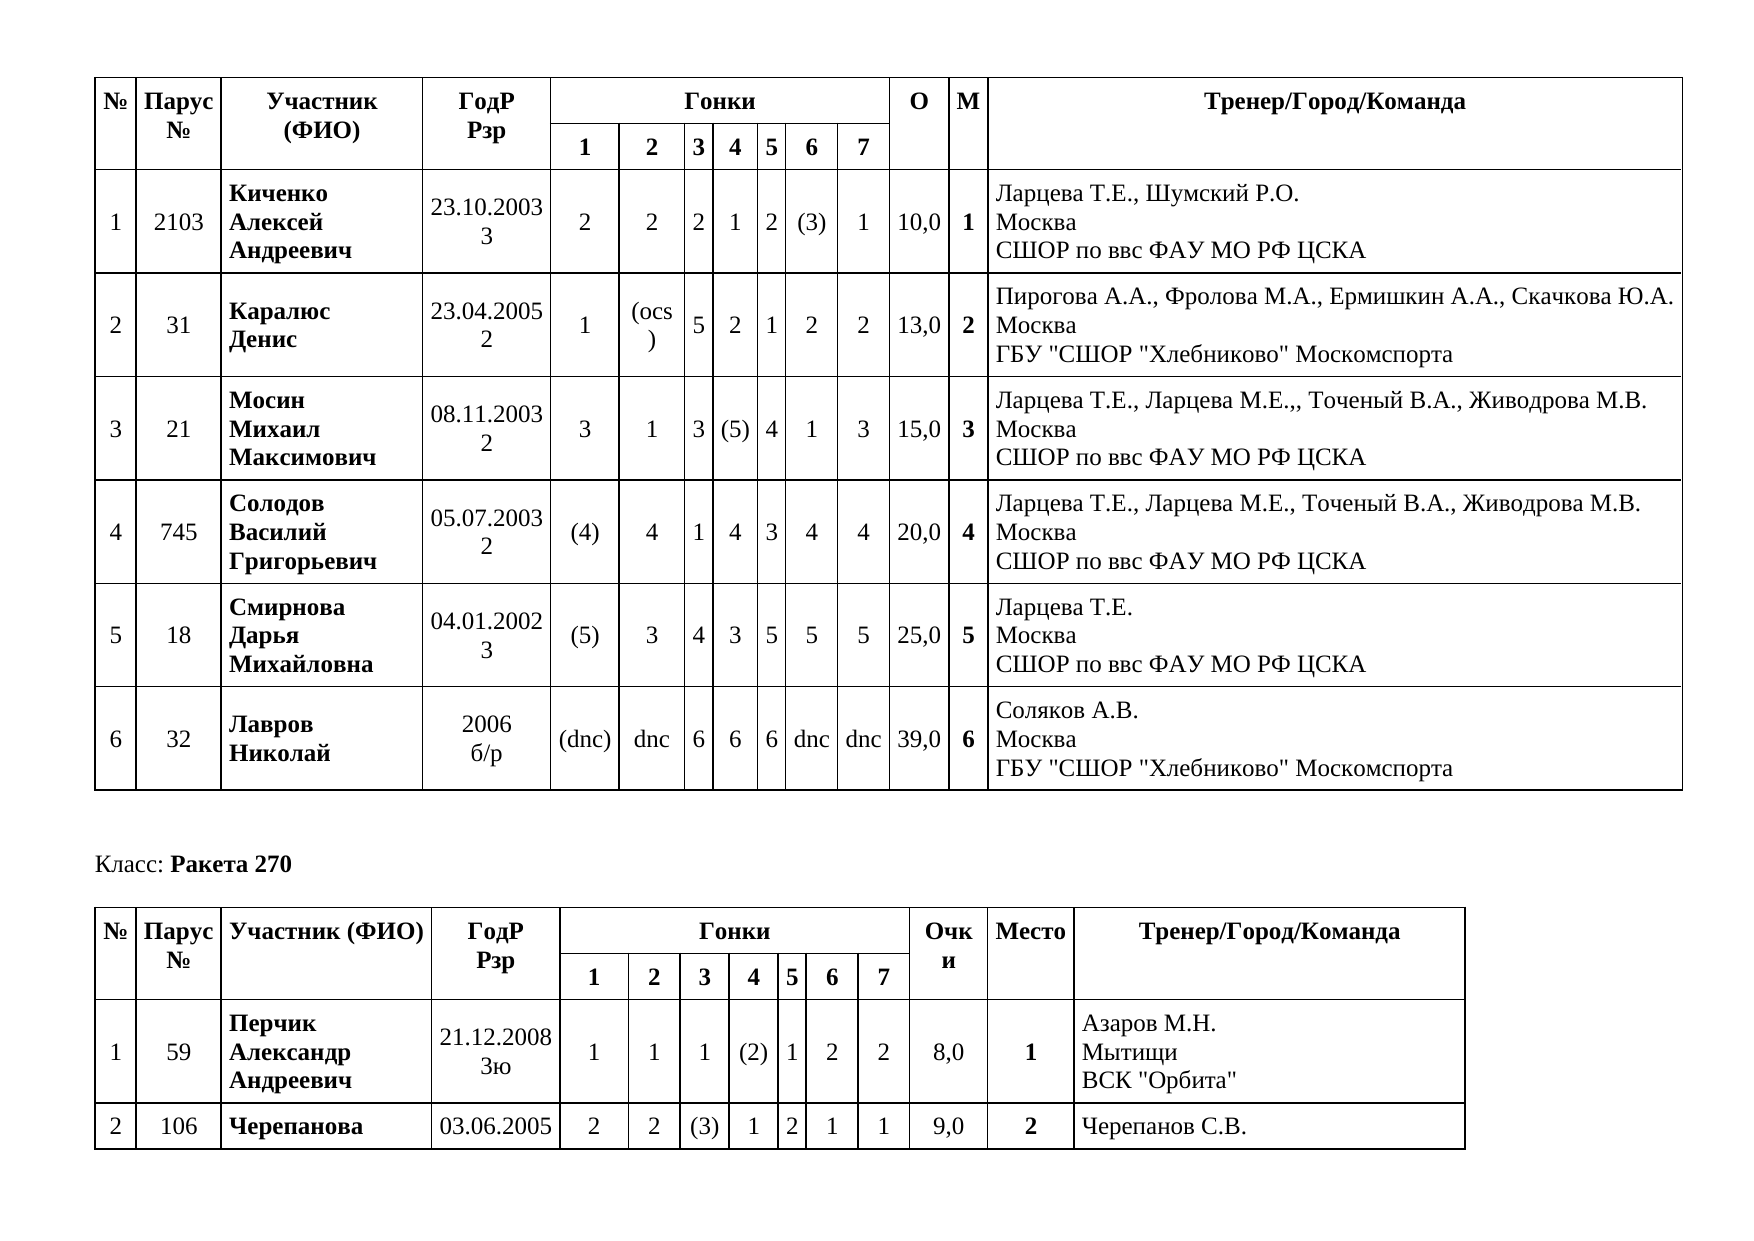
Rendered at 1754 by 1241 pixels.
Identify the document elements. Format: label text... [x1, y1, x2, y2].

table_cell 5 [786, 584, 837, 686]
table_cell 23.10.2003 3 [423, 170, 550, 272]
table_header М [950, 78, 987, 169]
table_header Место [988, 908, 1073, 998]
table_header Гонки [561, 908, 909, 953]
table_cell (2) [730, 1000, 777, 1102]
table_cell 4 [620, 481, 684, 582]
table_header № [96, 78, 135, 169]
table_cell 2 [620, 170, 684, 272]
table_cell 1 [807, 1104, 857, 1148]
table_cell 1 [561, 954, 628, 998]
table_cell 5 [758, 584, 785, 686]
table_cell Азаров М.Н. Мытищи ВСК "Орбита" [1075, 1000, 1464, 1102]
table_cell 2 [561, 1104, 628, 1148]
table_cell 1 [714, 170, 757, 272]
table_cell 1 [838, 170, 889, 272]
table_header Тренер/Город/Команда [989, 78, 1682, 169]
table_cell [1075, 1104, 1464, 1148]
table_cell (4) [551, 481, 618, 582]
table_cell Ларцева Т.Е., Ларцева М.Е., Точеный В.А., Живодрова М.В. Москва СШОР по ввс ФАУ МО РФ ЦСКА [989, 479, 1682, 582]
table_cell Соляков А.В. Москва ГБУ "СШОР "Хлебниково" Москомспорта [989, 686, 1682, 789]
table_cell Смирнова Дарья Михайловна [222, 584, 422, 686]
table_cell 2 [96, 1104, 135, 1148]
table_cell (dnc) [551, 687, 618, 789]
table_cell 1 [681, 1000, 728, 1102]
table_header ГодР Рзр [432, 908, 559, 998]
table_cell 1 [859, 1104, 909, 1148]
table_cell 3 [96, 377, 135, 479]
table_cell 6 [950, 687, 987, 789]
text Класс: Ракета 270 [94, 849, 1683, 877]
table_cell 5 [779, 954, 805, 998]
table_cell Солодов Василий Григорьевич [222, 481, 422, 582]
table_cell 3 [838, 377, 889, 479]
table_cell 1 [96, 1000, 135, 1102]
table_cell 1 [758, 274, 785, 376]
table_header № [96, 908, 135, 998]
table_cell (3) [681, 1104, 728, 1148]
table_cell 2 [629, 1104, 679, 1148]
table_cell 32 [137, 687, 220, 789]
table_cell 5 [685, 274, 712, 376]
table_cell 4 [838, 481, 889, 582]
table_cell 5 [758, 124, 785, 169]
table_cell 5 [950, 584, 987, 686]
table_cell dnc [786, 687, 837, 789]
table_header Парус № [137, 908, 220, 998]
table_cell 15,0 [890, 377, 948, 479]
table_header Участник (ФИО) [222, 78, 422, 169]
table_cell Ларцева Т.Е., Шумский Р.О. Москва СШОР по ввс ФАУ МО РФ ЦСКА [989, 169, 1682, 272]
table_cell 2 [807, 1000, 857, 1102]
table_cell 4 [758, 377, 785, 479]
table_cell 4 [714, 481, 757, 582]
table_cell 04.01.2002 3 [423, 584, 550, 686]
table_cell 106 [137, 1104, 220, 1148]
table_cell 2 [685, 170, 712, 272]
table_cell 10,0 [890, 170, 948, 272]
table_cell 59 [137, 1000, 220, 1102]
table_cell 25,0 [890, 584, 948, 686]
table_cell 31 [137, 274, 220, 376]
table_header Очки [910, 908, 987, 998]
table_cell 3 [685, 124, 712, 169]
table_cell Перчик Александр Андреевич [222, 1000, 431, 1102]
table_cell 2 [988, 1104, 1073, 1148]
table_cell 4 [96, 481, 135, 582]
table_cell 8,0 [910, 1000, 987, 1102]
table_cell 3 [681, 954, 728, 998]
table_cell 5 [838, 584, 889, 686]
table_cell 6 [786, 124, 837, 169]
table_cell 18 [137, 584, 220, 686]
table_cell 2 [551, 170, 618, 272]
table_cell 3 [551, 377, 618, 479]
table_cell 1 [551, 274, 618, 376]
table_cell 08.11.2003 2 [423, 377, 550, 479]
table_cell (5) [551, 584, 618, 686]
table_cell 7 [859, 954, 909, 998]
table_cell 1 [629, 1000, 679, 1102]
table_cell 1 [96, 170, 135, 272]
table_cell dnc [838, 687, 889, 789]
table_cell 1 [561, 1000, 628, 1102]
table_header О [890, 78, 948, 169]
table_cell 4 [950, 481, 987, 582]
table_cell Лавров Николай [222, 687, 422, 789]
table_cell 23.04.2005 2 [423, 274, 550, 376]
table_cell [222, 1104, 431, 1148]
table_header Участник (ФИО) [222, 908, 431, 998]
table_cell 03.06.2005 2 [432, 1104, 559, 1148]
table_cell 2 [950, 274, 987, 376]
table_cell 13,0 [890, 274, 948, 376]
table_cell 3 [950, 377, 987, 479]
table_cell 6 [758, 687, 785, 789]
table_cell 4 [685, 584, 712, 686]
table_cell 9,0 [910, 1104, 987, 1148]
table_cell Каралюс Денис [222, 274, 422, 376]
table_cell 2 [779, 1104, 805, 1148]
table_cell 3 [620, 584, 684, 686]
table_cell 1 [730, 1104, 777, 1148]
table_cell 2 [859, 1000, 909, 1102]
table_cell 745 [137, 481, 220, 582]
table_cell 2 [758, 170, 785, 272]
table_cell 6 [96, 687, 135, 789]
table_header Тренер/Город/Команда [1075, 908, 1464, 998]
table_cell Пирогова А.А., Фролова М.А., Ермишкин А.А., Скачкова Ю.А. Москва ГБУ "СШОР "Хлебниково" Москомспорта [989, 272, 1682, 376]
table_cell Ларцева Т.Е., Ларцева М.Е.,, Точеный В.А., Живодрова М.В. Москва СШОР по ввс ФАУ МО РФ ЦСКА [989, 376, 1682, 479]
table_cell 6 [807, 954, 857, 998]
table_cell 2006 б/р [423, 687, 550, 789]
table_cell 2 [786, 274, 837, 376]
table_cell 2 [838, 274, 889, 376]
table_cell 2 [714, 274, 757, 376]
table_cell 39,0 [890, 687, 948, 789]
table_cell 2 [629, 954, 679, 998]
table_cell 7 [838, 124, 889, 169]
table_cell Мосин Михаил Максимович [222, 377, 422, 479]
table_cell (3) [786, 170, 837, 272]
table_cell 1 [786, 377, 837, 479]
table_header ГодР Рзр [423, 78, 550, 169]
table_cell 4 [730, 954, 777, 998]
table_cell 20,0 [890, 481, 948, 582]
table_cell 21 [137, 377, 220, 479]
table_cell 3 [758, 481, 785, 582]
table_cell Ларцева Т.Е. Москва СШОР по ввс ФАУ МО РФ ЦСКА [989, 583, 1682, 686]
table_cell 4 [786, 481, 837, 582]
table_cell 3 [685, 377, 712, 479]
table_cell 5 [96, 584, 135, 686]
table_cell 1 [779, 1000, 805, 1102]
table_cell dnc [620, 687, 684, 789]
table_cell (5) [714, 377, 757, 479]
table_cell 1 [950, 170, 987, 272]
table_header Гонки [551, 78, 889, 123]
table_cell 4 [714, 124, 757, 169]
table_cell 2 [96, 274, 135, 376]
table_cell Киченко Алексей Андреевич [222, 170, 422, 272]
table_cell 1 [988, 1000, 1073, 1102]
table_header Парус № [137, 78, 220, 169]
table_cell 1 [620, 377, 684, 479]
table_cell 2 [620, 124, 684, 169]
table_cell 21.12.2008 3ю [432, 1000, 559, 1102]
table_cell (ocs) [620, 274, 684, 376]
table_cell 1 [685, 481, 712, 582]
table_cell 05.07.2003 2 [423, 481, 550, 582]
table_cell 1 [551, 124, 618, 169]
table_cell 3 [714, 584, 757, 686]
table_cell 6 [714, 687, 757, 789]
table_cell 6 [685, 687, 712, 789]
table_cell 2103 [137, 170, 220, 272]
